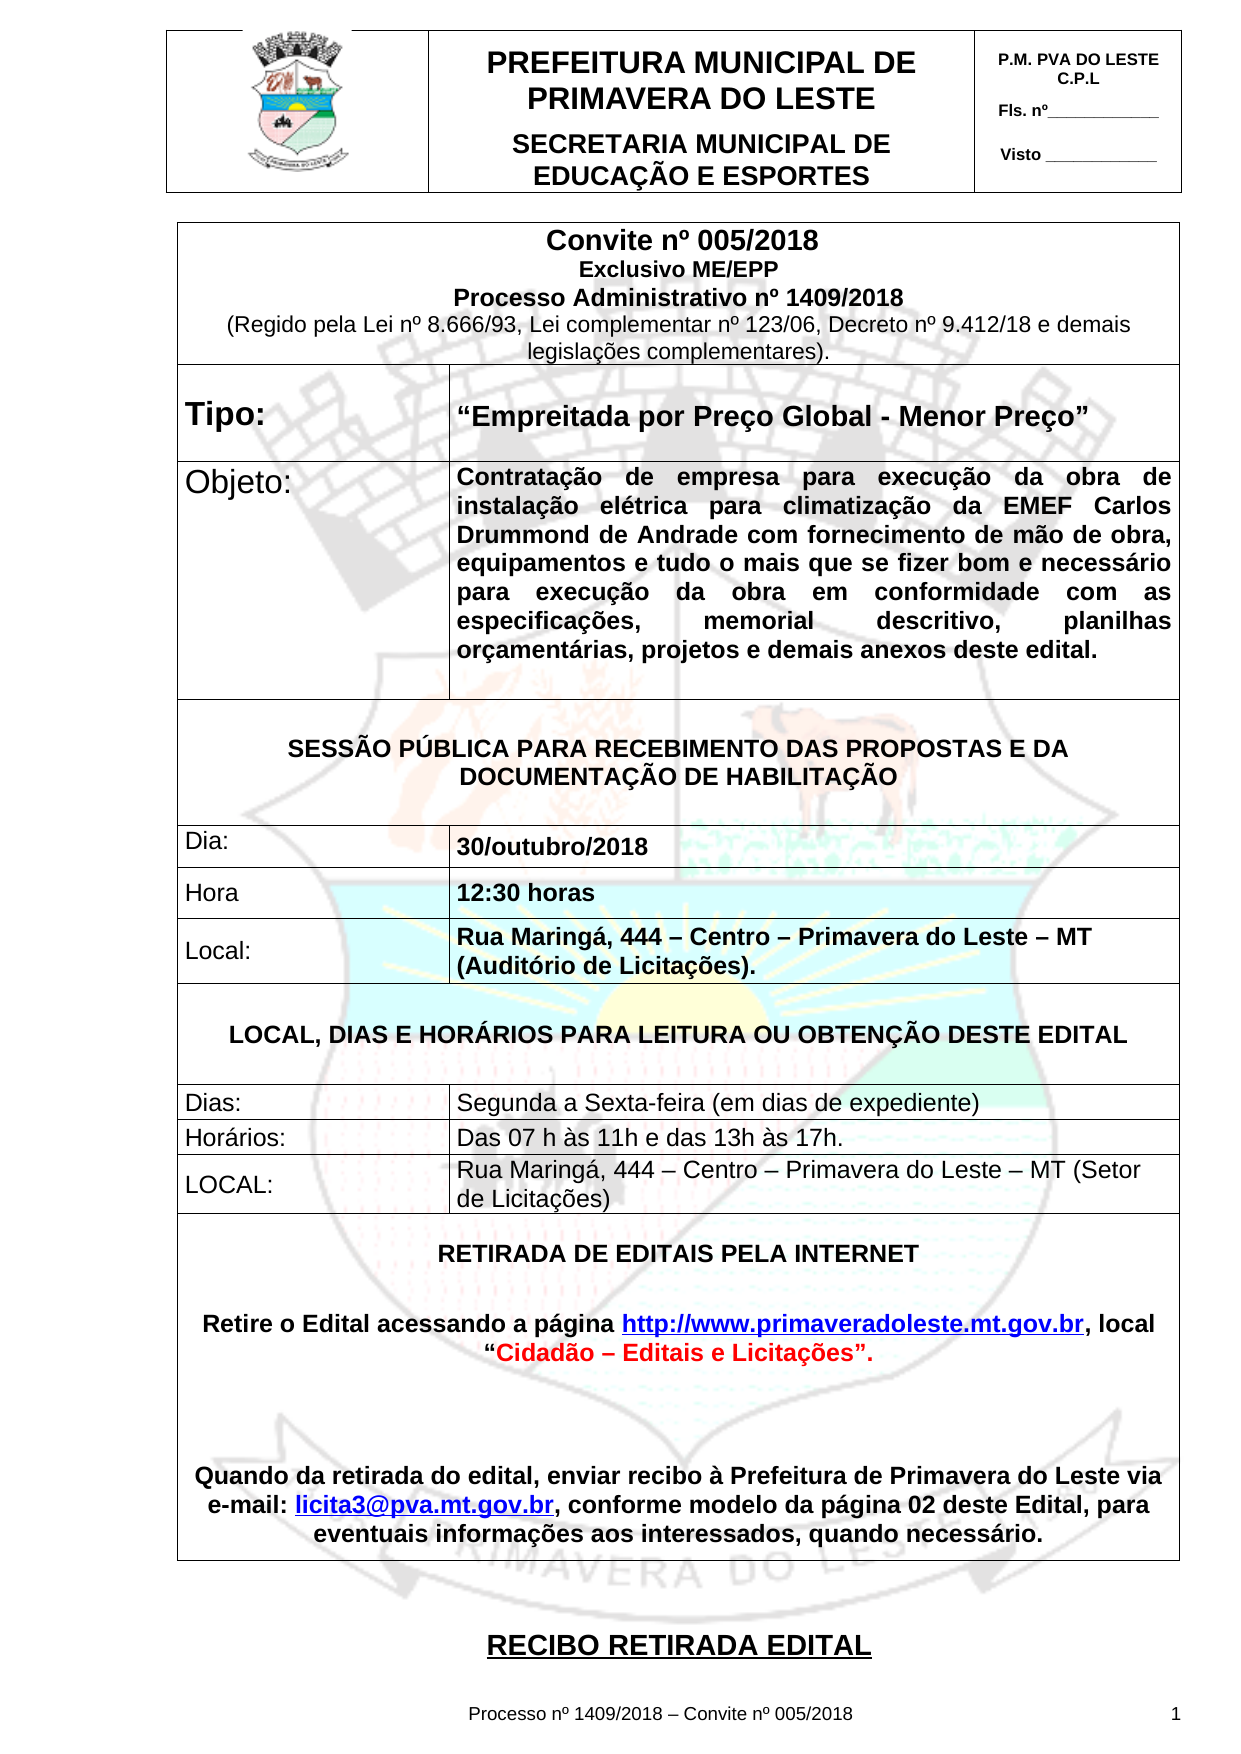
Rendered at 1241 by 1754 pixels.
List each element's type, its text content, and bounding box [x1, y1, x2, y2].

table_cell Tipo: [178, 365, 449, 461]
table_cell LOCAL: [178, 1155, 449, 1213]
table_cell Objeto: [178, 462, 449, 699]
table_cell 30/outubro/2018 [450, 826, 1179, 867]
table_cell Local: [178, 919, 449, 983]
table_cell SESSÃO PÚBLICA PARA RECEBIMENTO DAS PROPOSTAS E DA DOCUMENTAÇÃO DE HABILITAÇÃO [178, 700, 1179, 825]
text RECIBO RETIRADA EDITAL [177, 1628, 1181, 1662]
table_header Convite nº 005/2018 Exclusivo ME/EPP Processo Administrativo nº 1409/2018 (Regido pela Lei nº 8.666/93, Lei complementar nº 123/06, Decreto nº 9.412/18 e demais legislações complementares). [178, 223, 1179, 364]
table_cell LOCAL, DIAS E HORÁRIOS PARA LEITURA OU OBTENÇÃO DESTE EDITAL [178, 984, 1179, 1084]
table_cell Dia: [178, 826, 449, 867]
table_cell Hora [178, 868, 449, 917]
table_cell Rua Maringá, 444 – Centro – Primavera do Leste – MT (Auditório de Licitações). [450, 919, 1179, 983]
table_cell Segunda a Sexta-feira (em dias de expediente) [450, 1085, 1179, 1119]
table_cell 12:30 horas [450, 868, 1179, 917]
table_cell Das 07 h às 11h e das 13h às 17h. [450, 1120, 1179, 1154]
table_cell RETIRADA DE EDITAIS PELA INTERNET Retire o Edital acessando a página http://www.primaveradoleste.mt.gov.br, local “Cidadão – Editais e Licitações”. Quando da retirada do edital, enviar recibo à Prefeitura de Primavera do Leste via e-mail: licita3@pva.mt.gov.br, conforme modelo da página 02 deste Edital, para eventuais informações aos interessados, quando necessário. [178, 1214, 1179, 1560]
picture [242, 30, 352, 172]
table_cell Horários: [178, 1120, 449, 1154]
table_cell Rua Maringá, 444 – Centro – Primavera do Leste – MT (Setor de Licitações) [450, 1155, 1179, 1213]
table_cell Contratação de empresa para execução da obra de instalação elétrica para climatização da EMEF Carlos Drummond de Andrade com fornecimento de mão de obra, equipamentos e tudo o mais que se fizer bom e necessário para execução da obra em conformidade com as especificações, memorial descritivo, planilhas orçamentárias, projetos e demais anexos deste edital. [450, 462, 1179, 699]
table_cell “Empreitada por Preço Global - Menor Preço” [450, 365, 1179, 461]
table_cell Dias: [178, 1085, 449, 1119]
